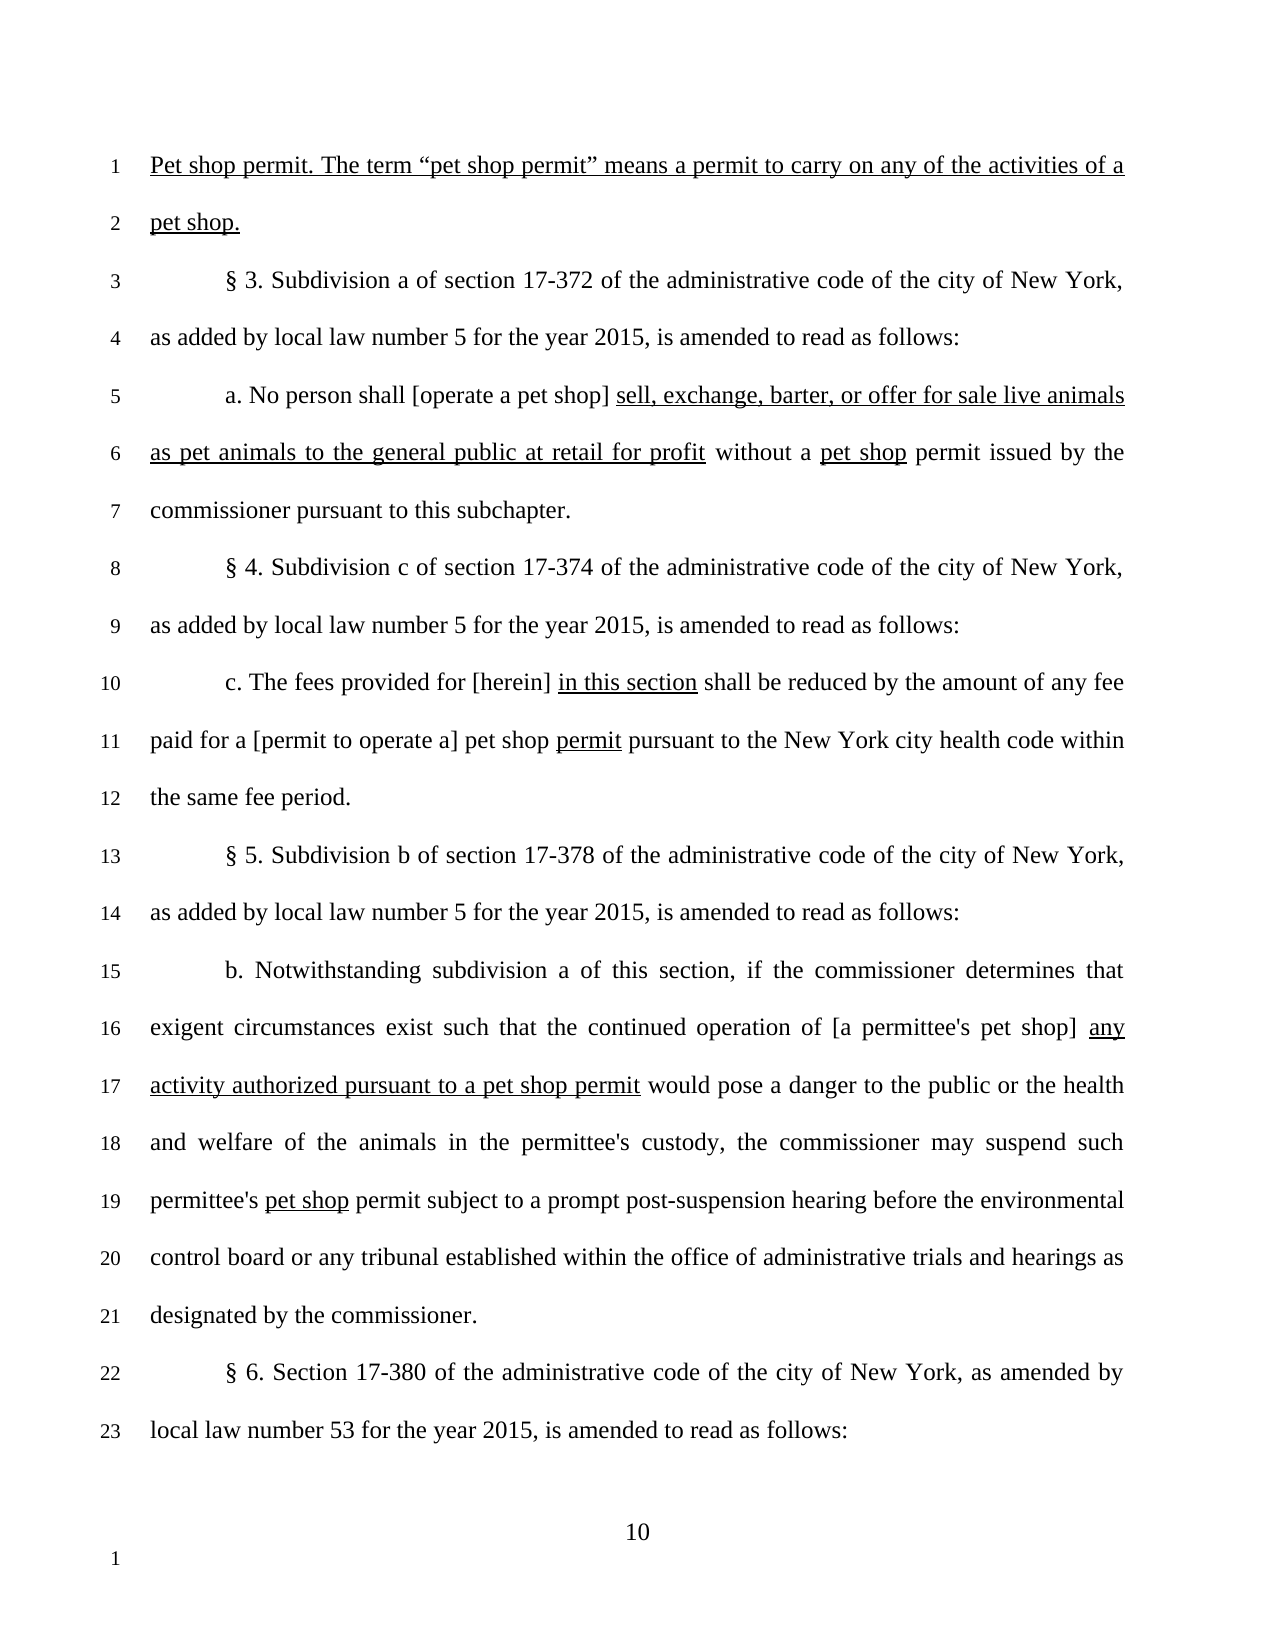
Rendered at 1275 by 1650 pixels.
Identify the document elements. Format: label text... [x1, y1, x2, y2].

text Pet shop permit. The term “pet shop permit” means a permit to carry on any of the activities of a pet shop. [150, 176, 1125, 236]
text § 6. Section 17-380 of the administrative code of the city of New York, as amended by local law number 53 for the year 2015, is amended to read as follows: [150, 1357, 1125, 1444]
text c. The fees provided for [herein] in this section shall be reduced by the amount of any fee paid for a [permit to operate a] pet shop permit pursuant to the New York city health code within the same fee period. [150, 667, 1125, 811]
text Pet shop permit. The term “pet shop permit” means a permit to carry on any of the activities of a pet shop. [150, 150, 1125, 175]
text § 5. Subdivision b of section 17-378 of the administrative code of the city of New York, as added by local law number 5 for the year 2015, is amended to read as follows: [150, 840, 1125, 926]
text § 4. Subdivision c of section 17-374 of the administrative code of the city of New York, as added by local law number 5 for the year 2015, is amended to read as follows: [150, 552, 1125, 639]
text b. Notwithstanding subdivision a of this section, if the commissioner determines that exigent circumstances exist such that the continued operation of [a permittee's pet shop] any activity authorized pursuant to a pet shop permit would pose a danger to the public or the health and welfare of the animals in the permittee's custody, the commissioner may suspend such permittee's pet shop permit subject to a prompt post-suspension hearing before the environmental control board or any tribunal established within the office of administrative trials and hearings as designated by the commissioner. [150, 955, 1125, 1329]
text § 3. Subdivision a of section 17-372 of the administrative code of the city of New York, as added by local law number 5 for the year 2015, is amended to read as follows: [150, 265, 1125, 351]
text a. No person shall [operate a pet shop] sell, exchange, barter, or offer for sale live animals as pet animals to the general public at retail for profit without a pet shop permit issued by the commissioner pursuant to this subchapter. [150, 380, 1125, 524]
